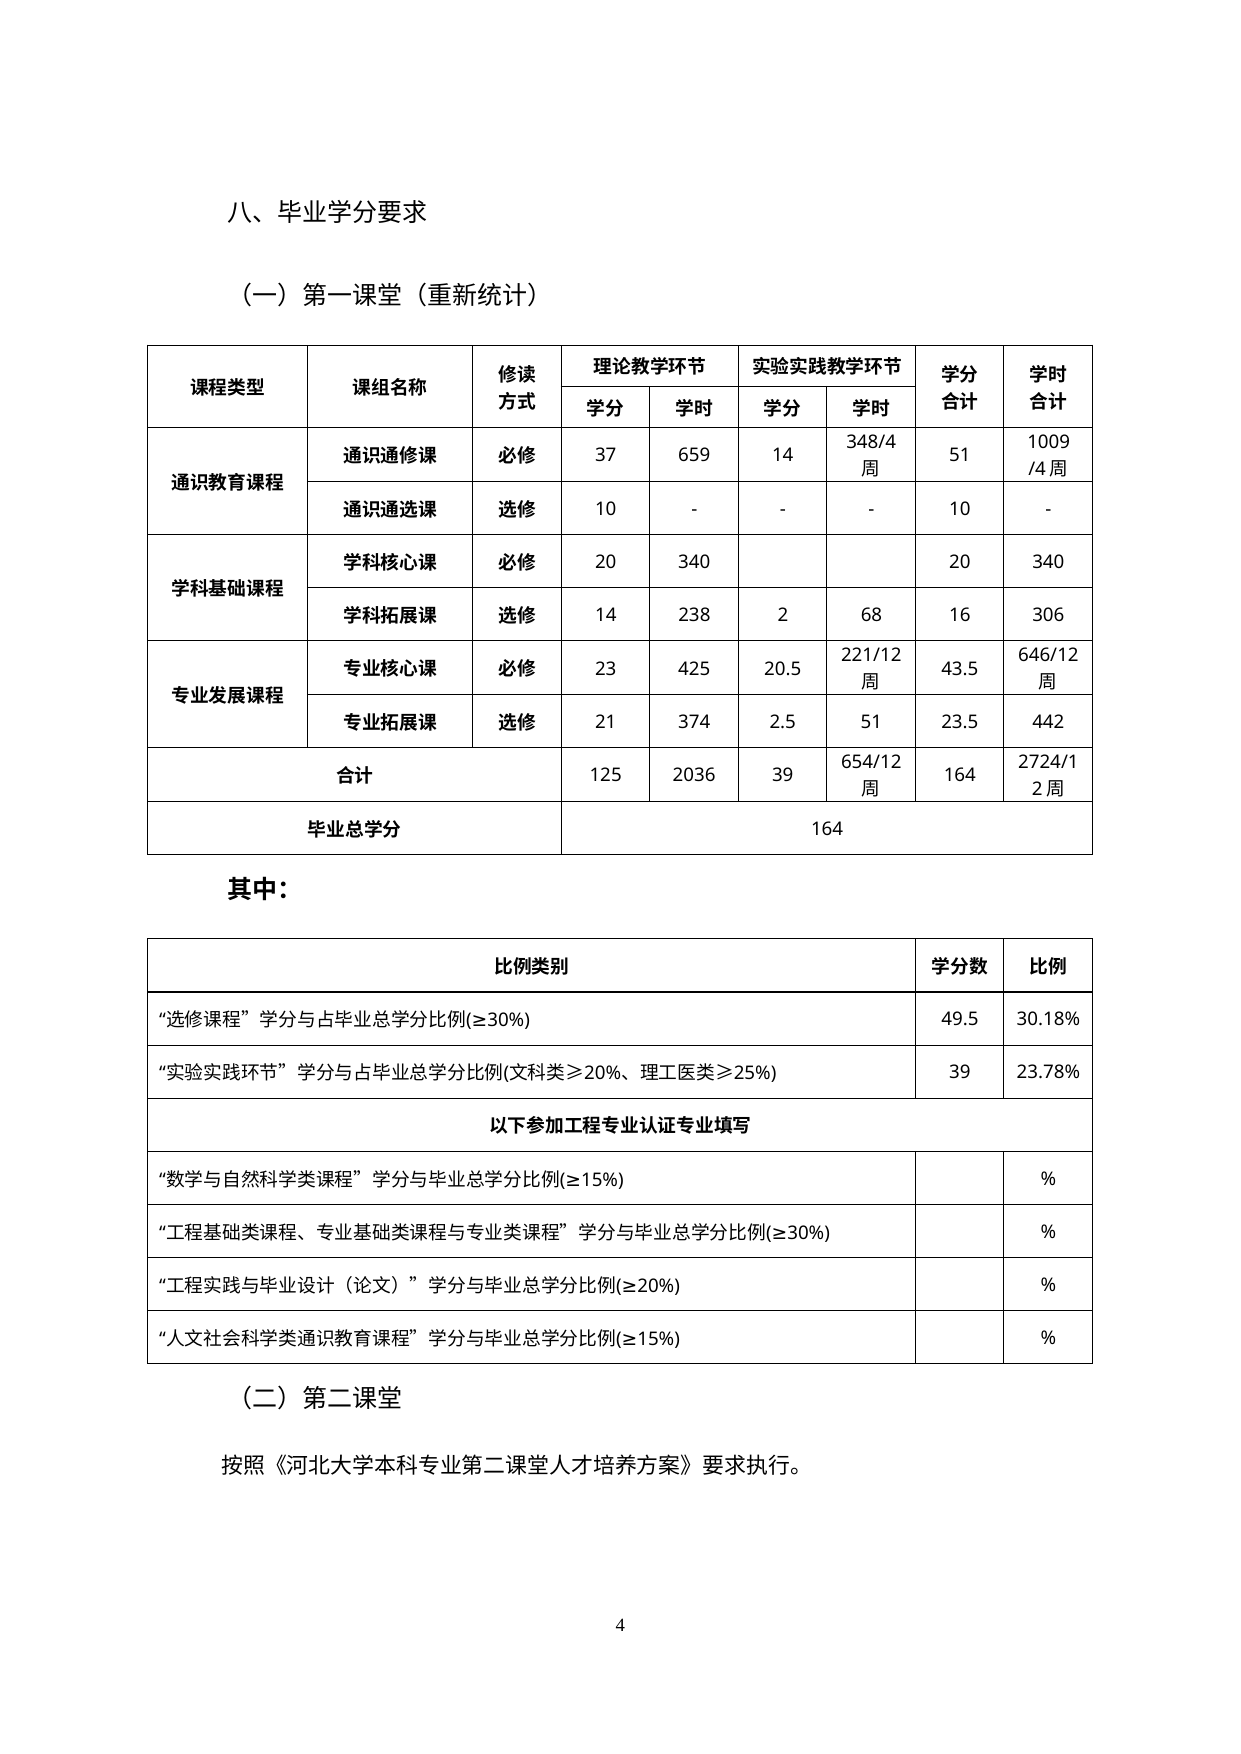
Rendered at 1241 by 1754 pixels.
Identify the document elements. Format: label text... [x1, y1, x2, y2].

table_cell 164 [916, 748, 1003, 801]
table_cell 14 [562, 588, 649, 640]
table_cell 374 [650, 695, 738, 747]
table_cell 442 [1004, 695, 1092, 747]
table_cell % [1004, 1258, 1092, 1310]
table_cell 646/12周 [1004, 641, 1092, 694]
text （二）第二课堂 [177, 1364, 1063, 1429]
table_cell 659 [650, 428, 738, 481]
table_cell “选修课程”学分与占毕业总学分比例(≥30%) [148, 993, 915, 1044]
table_cell 20 [916, 535, 1003, 587]
table_cell % [1004, 1311, 1092, 1363]
table_cell 2036 [650, 748, 738, 801]
table_cell 425 [650, 641, 738, 694]
table_header 课程类型 [148, 346, 307, 427]
table_cell 51 [916, 428, 1003, 481]
table_cell [916, 1258, 1003, 1310]
table_cell “工程基础类课程、专业基础类课程与专业类课程”学分与毕业总学分比例(≥30%) [148, 1205, 915, 1257]
table_header 学分数 [916, 939, 1003, 991]
table_header 学时 合计 [1004, 346, 1092, 427]
table_header 比例类别 [148, 939, 915, 991]
table_cell 306 [1004, 588, 1092, 640]
table_cell 毕业总学分 [148, 802, 561, 854]
table_cell 43.5 [916, 641, 1003, 694]
table_cell 2724/12周 [1004, 748, 1092, 801]
table_header 课组名称 [308, 346, 472, 427]
table_cell 通识通修课 [308, 428, 472, 481]
table_header 比例 [1004, 939, 1092, 991]
table_cell 学分 [562, 387, 649, 427]
table_cell 39 [739, 748, 826, 801]
table_cell 23.5 [916, 695, 1003, 747]
table_cell 学科基础课程 [148, 535, 307, 640]
table_cell 专业拓展课 [308, 695, 472, 747]
table_cell - [739, 482, 826, 534]
table_cell 20 [562, 535, 649, 587]
table_cell 51 [827, 695, 915, 747]
table_cell 340 [650, 535, 738, 587]
table_cell 14 [739, 428, 826, 481]
table_cell 39 [916, 1046, 1003, 1098]
text 八、毕业学分要求 [177, 178, 1063, 243]
table_cell 选修 [473, 695, 561, 747]
table_cell 合计 [148, 748, 561, 801]
table_cell 30.18% [1004, 993, 1092, 1044]
table_cell 164 [562, 802, 1092, 854]
table_cell 654/12周 [827, 748, 915, 801]
table_cell % [1004, 1152, 1092, 1204]
text 按照《河北大学本科专业第二课堂人才培养方案》要求执行。 [177, 1447, 1063, 1480]
table_cell [916, 1311, 1003, 1363]
table_cell 以下参加工程专业认证专业填写 [148, 1099, 1092, 1151]
table_cell 学时 [650, 387, 738, 427]
table_header 理论教学环节 [562, 346, 738, 386]
table_cell 必修 [473, 535, 561, 587]
table_cell 348/4周 [827, 428, 915, 481]
table_cell 238 [650, 588, 738, 640]
table_cell 学科拓展课 [308, 588, 472, 640]
table_cell 通识通选课 [308, 482, 472, 534]
table_cell % [1004, 1205, 1092, 1257]
table_header 实验实践教学环节 [739, 346, 915, 386]
table_cell “数学与自然科学类课程”学分与毕业总学分比例(≥15%) [148, 1152, 915, 1204]
table_cell 选修 [473, 482, 561, 534]
table_cell 23 [562, 641, 649, 694]
table_cell - [827, 482, 915, 534]
table_cell “人文社会科学类通识教育课程”学分与毕业总学分比例(≥15%) [148, 1311, 915, 1363]
table_cell 学科核心课 [308, 535, 472, 587]
table_cell 学时 [827, 387, 915, 427]
table_cell 学分 [739, 387, 826, 427]
table_cell 选修 [473, 588, 561, 640]
table_cell “实验实践环节”学分与占毕业总学分比例(文科类≥20%、理工医类≥25%) [148, 1046, 915, 1098]
table_cell 必修 [473, 641, 561, 694]
table_cell [827, 535, 915, 587]
table_cell 2 [739, 588, 826, 640]
text （一）第一课堂（重新统计） [177, 261, 1063, 326]
table_cell - [1004, 482, 1092, 534]
table_cell 23.78% [1004, 1046, 1092, 1098]
table_cell 21 [562, 695, 649, 747]
table_cell 2.5 [739, 695, 826, 747]
table_cell 221/12周 [827, 641, 915, 694]
table_cell [916, 1152, 1003, 1204]
text 其中： [177, 855, 1063, 920]
table_cell 68 [827, 588, 915, 640]
table_cell 16 [916, 588, 1003, 640]
table_header 修读 方式 [473, 346, 561, 427]
table_cell 专业发展课程 [148, 641, 307, 747]
table_cell - [650, 482, 738, 534]
table_cell 专业核心课 [308, 641, 472, 694]
table_cell 通识教育课程 [148, 428, 307, 534]
table_cell 必修 [473, 428, 561, 481]
table_cell [916, 1205, 1003, 1257]
table_cell 37 [562, 428, 649, 481]
table_cell 1009 /4周 [1004, 428, 1092, 481]
table_cell 125 [562, 748, 649, 801]
table_cell “工程实践与毕业设计（论文）”学分与毕业总学分比例(≥20%) [148, 1258, 915, 1310]
table_cell 340 [1004, 535, 1092, 587]
table_header 学分 合计 [916, 346, 1003, 427]
table_cell 20.5 [739, 641, 826, 694]
table_cell [739, 535, 826, 587]
table_cell 10 [562, 482, 649, 534]
table_cell 49.5 [916, 993, 1003, 1044]
table_cell 10 [916, 482, 1003, 534]
